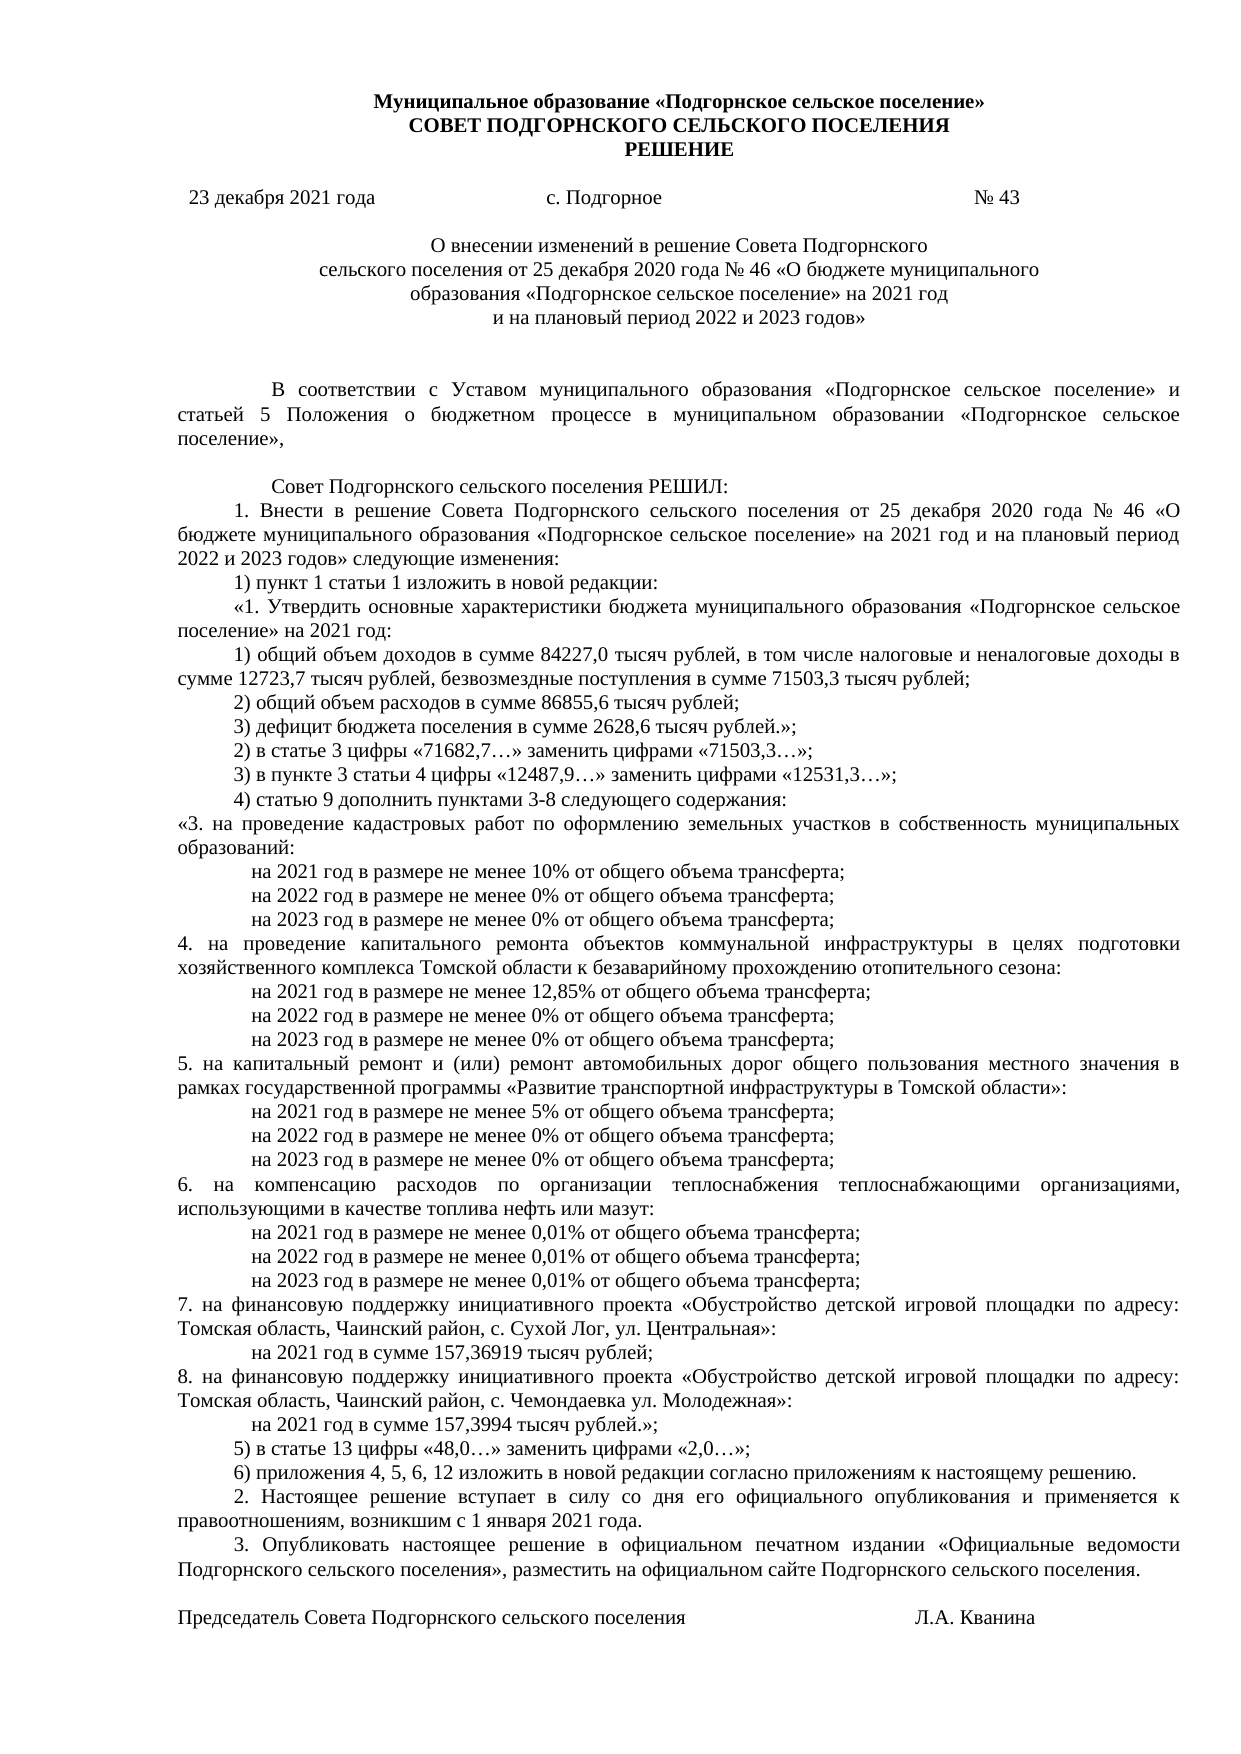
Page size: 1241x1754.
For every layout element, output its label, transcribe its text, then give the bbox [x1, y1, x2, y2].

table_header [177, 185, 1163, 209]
text на 2021 год в сумме 157,3994 тысяч рублей.»; [177, 1412, 1181, 1436]
text 7. на финансовую поддержку инициативного проекта «Обустройство детской игровой площадки по адресу: Томская область, Чаинский район, с. Сухой Лог, ул. Центральная»: [177, 1292, 1181, 1340]
text 2. Настоящее решение вступает в силу со дня его официального опубликования и применяется к правоотношениям, возникшим с 1 января 2021 года. [177, 1484, 1181, 1532]
text В соответствии с Уставом муниципального образования «Подгорнское сельское поселение» и статьей 5 Положения о бюджетном процессе в муниципальном образовании «Подгорнское сельское поселение», [177, 377, 1181, 449]
text 5) в статье 13 цифры «48,0…» заменить цифрами «2,0…»; [177, 1436, 1181, 1460]
text на 2023 год в размере не менее 0% от общего объема трансферта; [177, 907, 1181, 931]
text Председатель Совета Подгорнского сельского поселения Л.А. Кванина [177, 1604, 1181, 1629]
text на 2023 год в размере не менее 0,01% от общего объема трансферта; [177, 1268, 1181, 1292]
text 1) пункт 1 статьи 1 изложить в новой редакции: [177, 570, 1181, 594]
text на 2021 год в размере не менее 10% от общего объема трансферта; [177, 859, 1181, 883]
text О внесении изменений в решение Совета Подгорнского [177, 233, 1181, 257]
text 6) приложения 4, 5, 6, 12 изложить в новой редакции согласно приложениям к настоящему решению. [177, 1460, 1181, 1484]
text «1. Утвердить основные характеристики бюджета муниципального образования «Подгорнское сельское поселение» на 2021 год: [177, 594, 1181, 642]
text и на плановый период 2022 и 2023 годов» [177, 305, 1181, 329]
text 4. на проведение капитального ремонта объектов коммунальной инфраструктуры в целях подготовки хозяйственного комплекса Томской области к безаварийному прохождению отопительного сезона: [177, 931, 1181, 979]
text 8. на финансовую поддержку инициативного проекта «Обустройство детской игровой площадки по адресу: Томская область, Чаинский район, с. Чемондаевка ул. Молодежная»: [177, 1364, 1181, 1412]
text 3) в пункте 3 статьи 4 цифры «12487,9…» заменить цифрами «12531,3…»; [177, 762, 1181, 786]
text на 2021 год в размере не менее 0,01% от общего объема трансферта; [177, 1219, 1181, 1244]
text Муниципальное образование «Подгорнское сельское поселение» [177, 89, 1181, 113]
text РЕШЕНИЕ [177, 137, 1181, 161]
text на 2022 год в размере не менее 0% от общего объема трансферта; [177, 883, 1181, 907]
text на 2023 год в размере не менее 0% от общего объема трансферта; [177, 1147, 1181, 1171]
text «3. на проведение кадастровых работ по оформлению земельных участков в собственность муниципальных образований: [177, 811, 1181, 859]
text 2) в статье 3 цифры «71682,7…» заменить цифрами «71503,3…»; [177, 738, 1181, 762]
text на 2021 год в размере не менее 5% от общего объема трансферта; [177, 1099, 1181, 1123]
text сельского поселения от 25 декабря 2020 года № 46 «О бюджете муниципального [177, 257, 1181, 281]
text 6. на компенсацию расходов по организации теплоснабжения теплоснабжающими организациями, использующими в качестве топлива нефть или мазут: [177, 1171, 1181, 1219]
text Совет Подгорнского сельского поселения РЕШИЛ: [177, 474, 1181, 498]
text 1. Внести в решение Совета Подгорнского сельского поселения от 25 декабря 2020 года № 46 «О бюджете муниципального образования «Подгорнское сельское поселение» на 2021 год и на плановый период 2022 и 2023 годов» следующие изменения: [177, 498, 1181, 570]
text на 2021 год в размере не менее 12,85% от общего объема трансферта; [177, 979, 1181, 1003]
text СОВЕТ ПОДГОРНСКОГО СЕЛЬСКОГО ПОСЕЛЕНИЯ [177, 113, 1181, 137]
text на 2022 год в размере не менее 0% от общего объема трансферта; [177, 1123, 1181, 1147]
text образования «Подгорнское сельское поселение» на 2021 год [177, 281, 1181, 305]
text на 2022 год в размере не менее 0,01% от общего объема трансферта; [177, 1244, 1181, 1268]
text на 2023 год в размере не менее 0% от общего объема трансферта; [177, 1027, 1181, 1051]
text на 2021 год в сумме 157,36919 тысяч рублей; [177, 1340, 1181, 1364]
text 4) статью 9 дополнить пунктами 3-8 следующего содержания: [177, 786, 1181, 811]
text 1) общий объем доходов в сумме 84227,0 тысяч рублей, в том числе налоговые и неналоговые доходы в сумме 12723,7 тысяч рублей, безвозмездные поступления в сумме 71503,3 тысяч рублей; [177, 642, 1181, 690]
text 3) дефицит бюджета поселения в сумме 2628,6 тысяч рублей.»; [177, 714, 1181, 738]
text 3. Опубликовать настоящее решение в официальном печатном издании «Официальные ведомости Подгорнского сельского поселения», разместить на официальном сайте Подгорнского сельского поселения. [177, 1532, 1181, 1581]
text 2) общий объем расходов в сумме 86855,6 тысяч рублей; [177, 690, 1181, 714]
text на 2022 год в размере не менее 0% от общего объема трансферта; [177, 1003, 1181, 1027]
text 5. на капитальный ремонт и (или) ремонт автомобильных дорог общего пользования местного значения в рамках государственной программы «Развитие транспортной инфраструктуры в Томской области»: [177, 1051, 1181, 1099]
